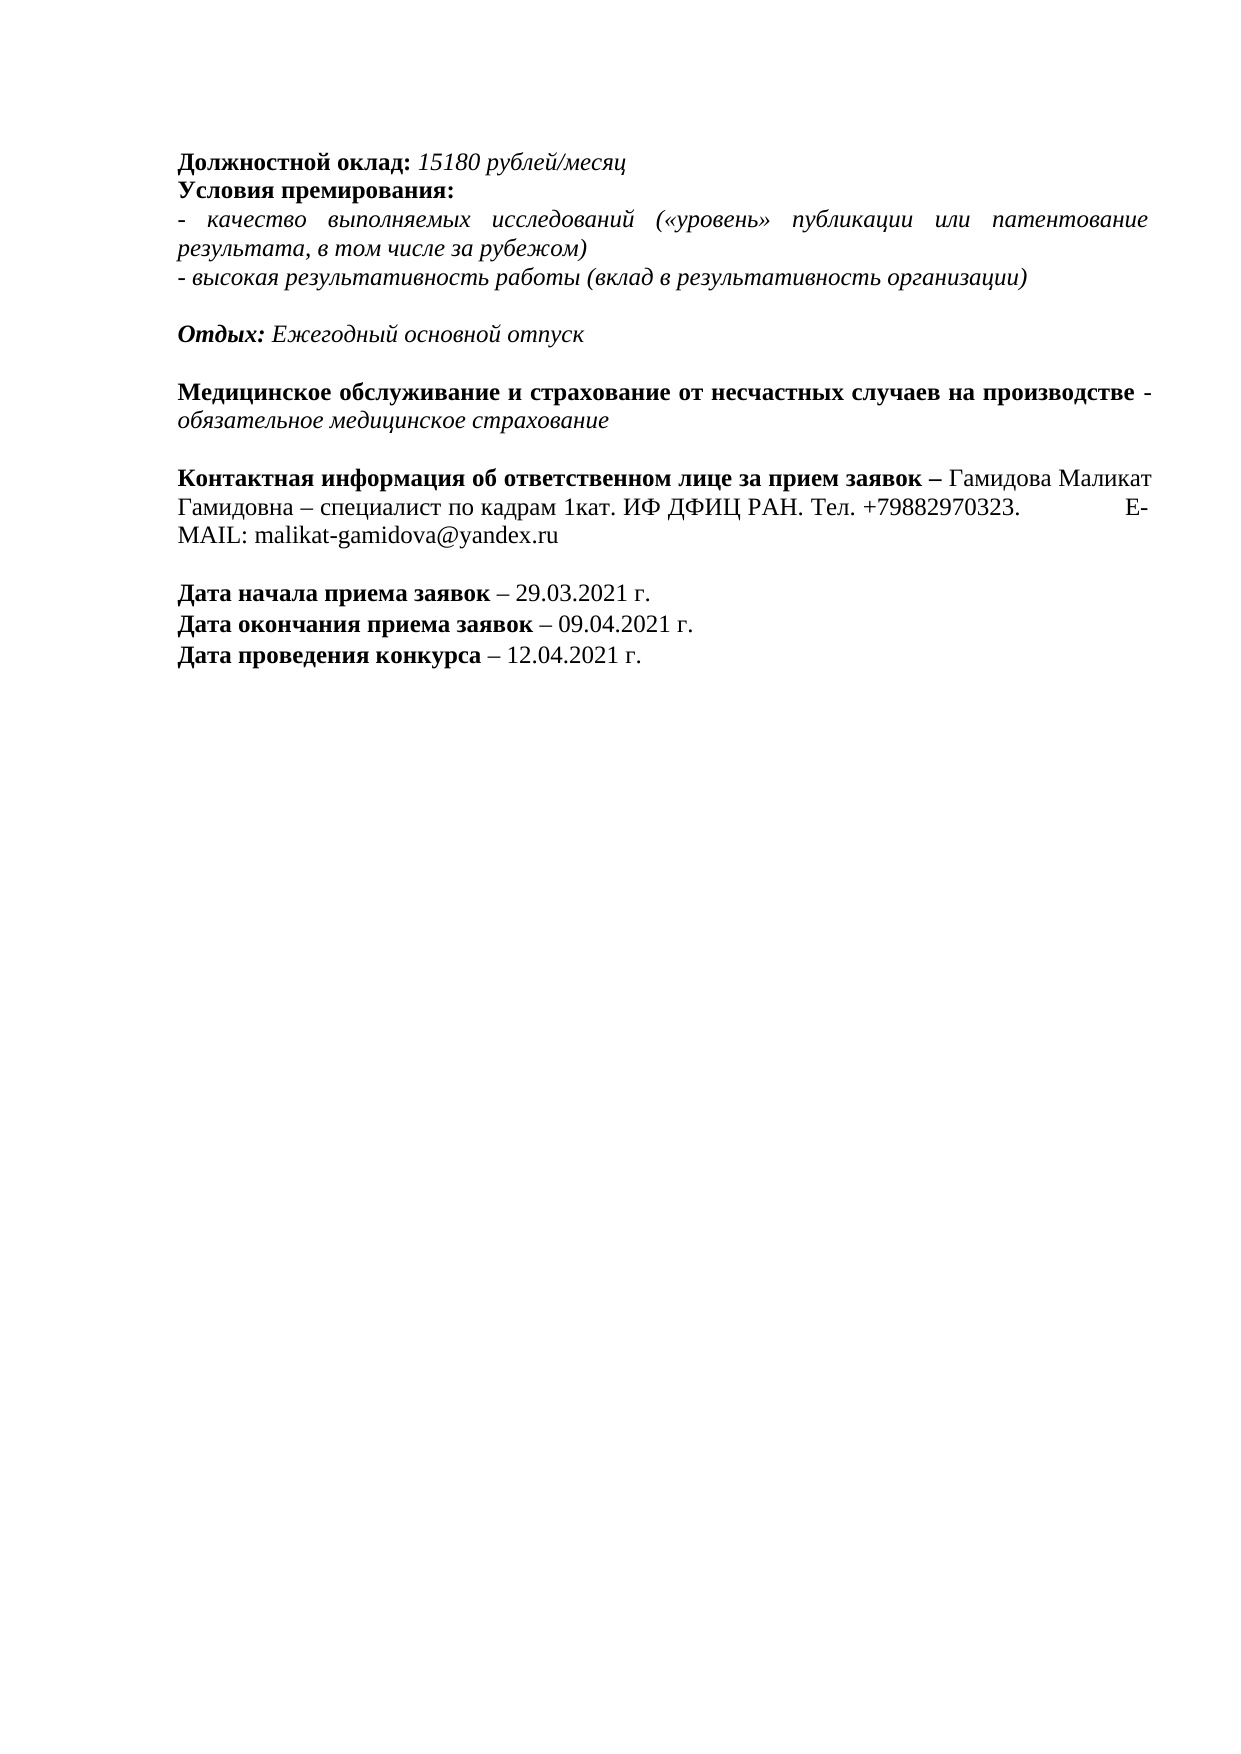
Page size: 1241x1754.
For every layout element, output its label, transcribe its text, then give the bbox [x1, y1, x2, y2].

list Условия премирования: [177, 176, 1152, 204]
list - качество выполняемых исследований («уровень» публикации или патентование результата, в том числе за рубежом) [177, 204, 1152, 262]
list Дата окончания приема заявок – 09.04.2021 г. [177, 609, 1152, 638]
list Дата начала приема заявок – 29.03.2021 г. [177, 578, 1152, 607]
list Медицинское обслуживание и страхование от несчастных случаев на производстве - обязательное медицинское страхование [177, 377, 1152, 434]
list Отдых: Ежегодный основной отпуск [177, 319, 1152, 348]
list Дата проведения конкурса – 12.04.2021 г. [177, 640, 1152, 669]
list - высокая результативность работы (вклад в результативность организации) [177, 262, 1152, 291]
list Контактная информация об ответственном лице за прием заявок – Гамидова Маликат Гамидовна – специалист по кадрам 1кат. ИФ ДФИЦ РАН. Тел. +79882970323. E-MAIL: malikat-gamidova@yandex.ru [177, 463, 1152, 549]
list Должностной оклад: 15180 рублей/месяц [177, 147, 1152, 176]
